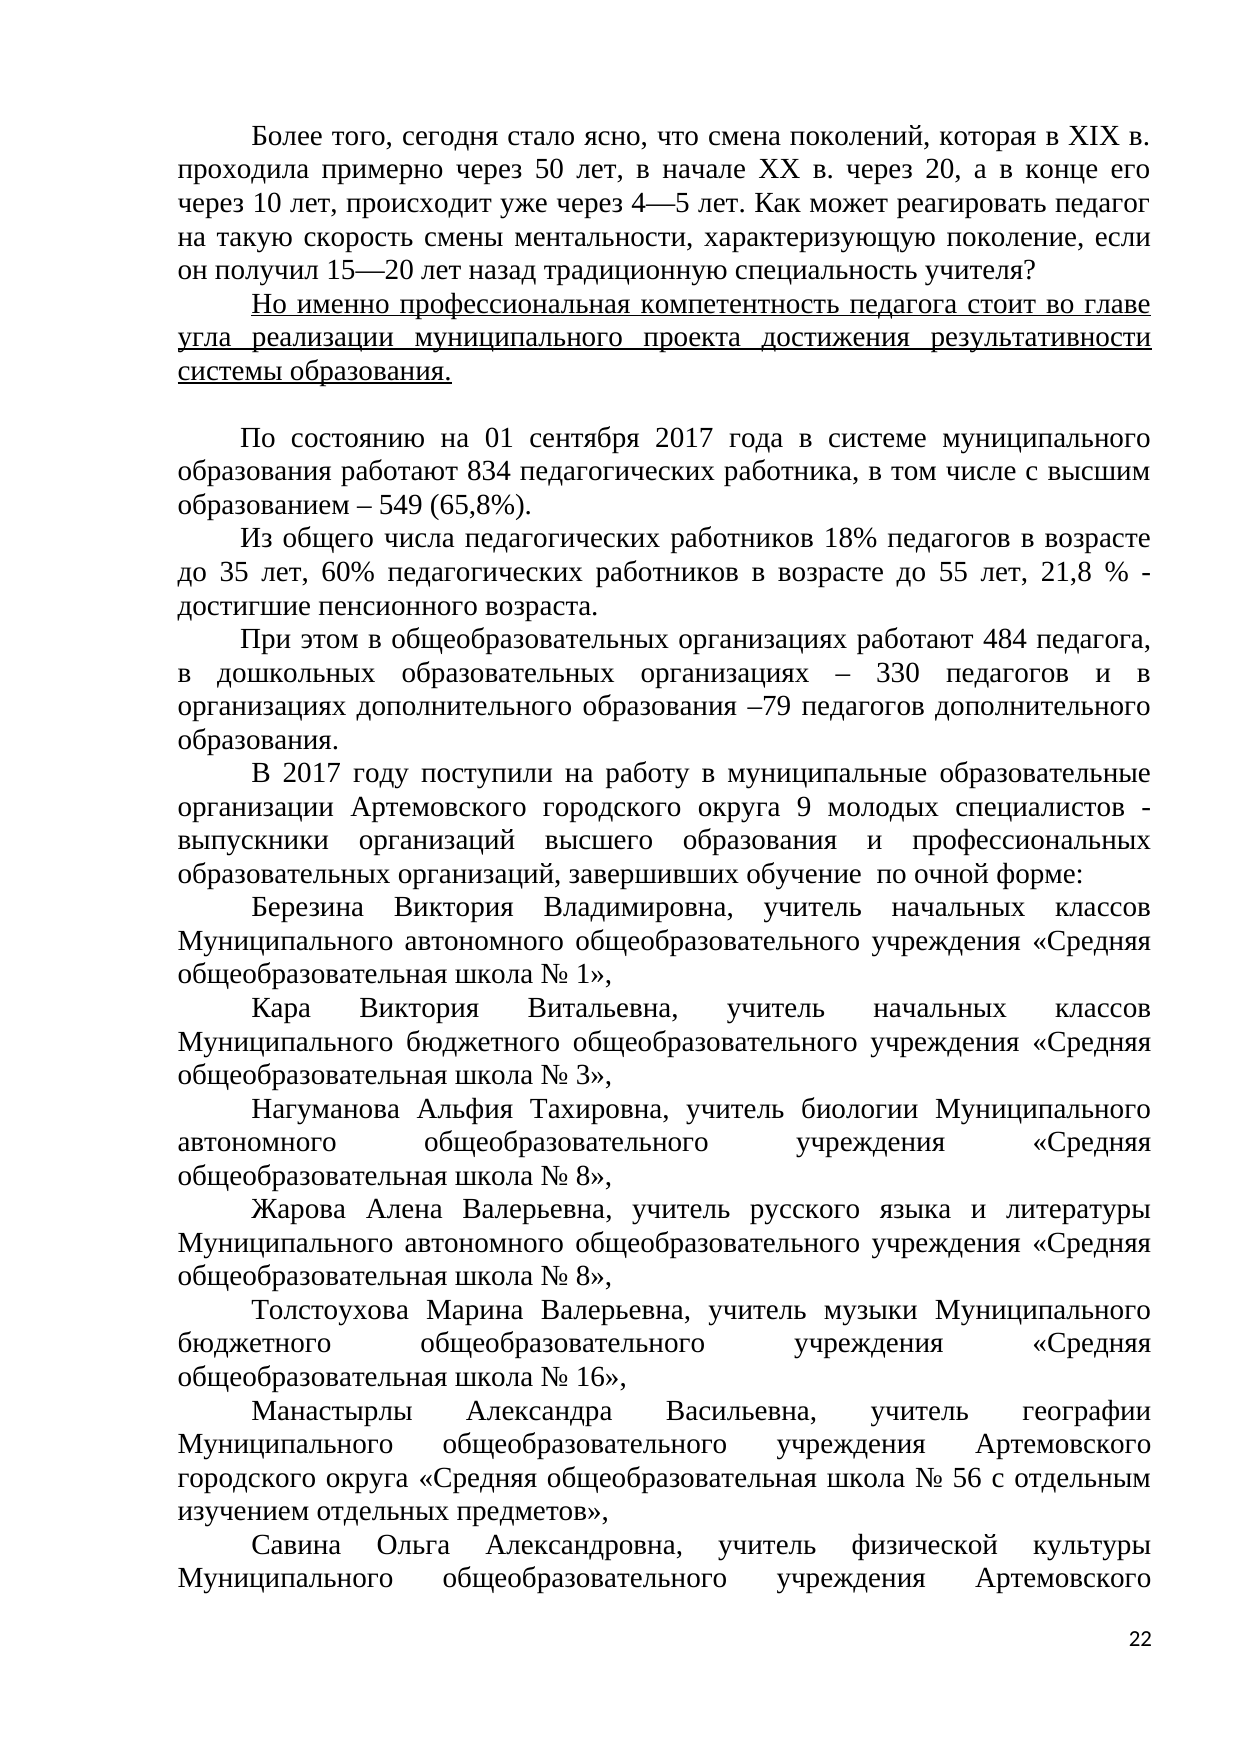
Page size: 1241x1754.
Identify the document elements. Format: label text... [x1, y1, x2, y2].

text Нагуманова Альфия Тахировна, учитель биологии Муниципального автономного общеобразовательного учреждения «Средняя общеобразовательная школа № 8», [177, 1091, 1152, 1191]
text При этом в общеобразовательных организациях работают 484 педагога, в дошкольных образовательных организациях – 330 педагогов и в организациях дополнительного образования –79 педагогов дополнительного образования. [177, 621, 1152, 755]
text Но именно профессиональная компетентность педагога стоит во главе угла реализации муниципального проекта достижения результативности системы образования. [177, 286, 1152, 348]
text В 2017 году поступили на работу в муниципальные образовательные организации Артемовского городского округа 9 молодых специалистов - выпускники организаций высшего образования и профессиональных образовательных организаций, завершивших обучение по очной форме: [177, 755, 1152, 889]
text Кара Виктория Витальевна, учитель начальных классов Муниципального бюджетного общеобразовательного учреждения «Средняя общеобразовательная школа № 3», [177, 990, 1152, 1091]
text Толстоухова Марина Валерьевна, учитель музыки Муниципального бюджетного общеобразовательного учреждения «Средняя общеобразовательная школа № 16», [177, 1292, 1152, 1393]
text Но именно профессиональная компетентность педагога стоит во главе угла реализации муниципального проекта достижения результативности системы образования. [177, 349, 1152, 386]
text Жарова Алена Валерьевна, учитель русского языка и литературы Муниципального автономного общеобразовательного учреждения «Средняя общеобразовательная школа № 8», [177, 1191, 1152, 1292]
text Манастырлы Александра Васильевна, учитель географии Муниципального общеобразовательного учреждения Артемовского городского округа «Средняя общеобразовательная школа № 56 с отдельным изучением отдельных предметов», [177, 1393, 1152, 1527]
text Березина Виктория Владимировна, учитель начальных классов Муниципального автономного общеобразовательного учреждения «Средняя общеобразовательная школа № 1», [177, 889, 1152, 990]
text По состоянию на 01 сентября 2017 года в системе муниципального образования работают 834 педагогических работника, в том числе с высшим образованием – 549 (65,8%). [177, 420, 1152, 521]
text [177, 1527, 1152, 1594]
text Более того, сегодня стало ясно, что смена поколений, которая в XIX в. проходила примерно через 50 лет, в начале XX в. через 20, а в конце его через 10 лет, происходит уже через 4—5 лет. Как может реагировать педагог на такую скорость смены ментальности, характеризующую поколение, если он получил 15—20 лет назад традиционную специальность учителя? [177, 118, 1152, 286]
text Из общего числа педагогических работников 18% педагогов в возрасте до 35 лет, 60% педагогических работников в возрасте до 55 лет, 21,8 % - достигшие пенсионного возраста. [177, 521, 1152, 621]
